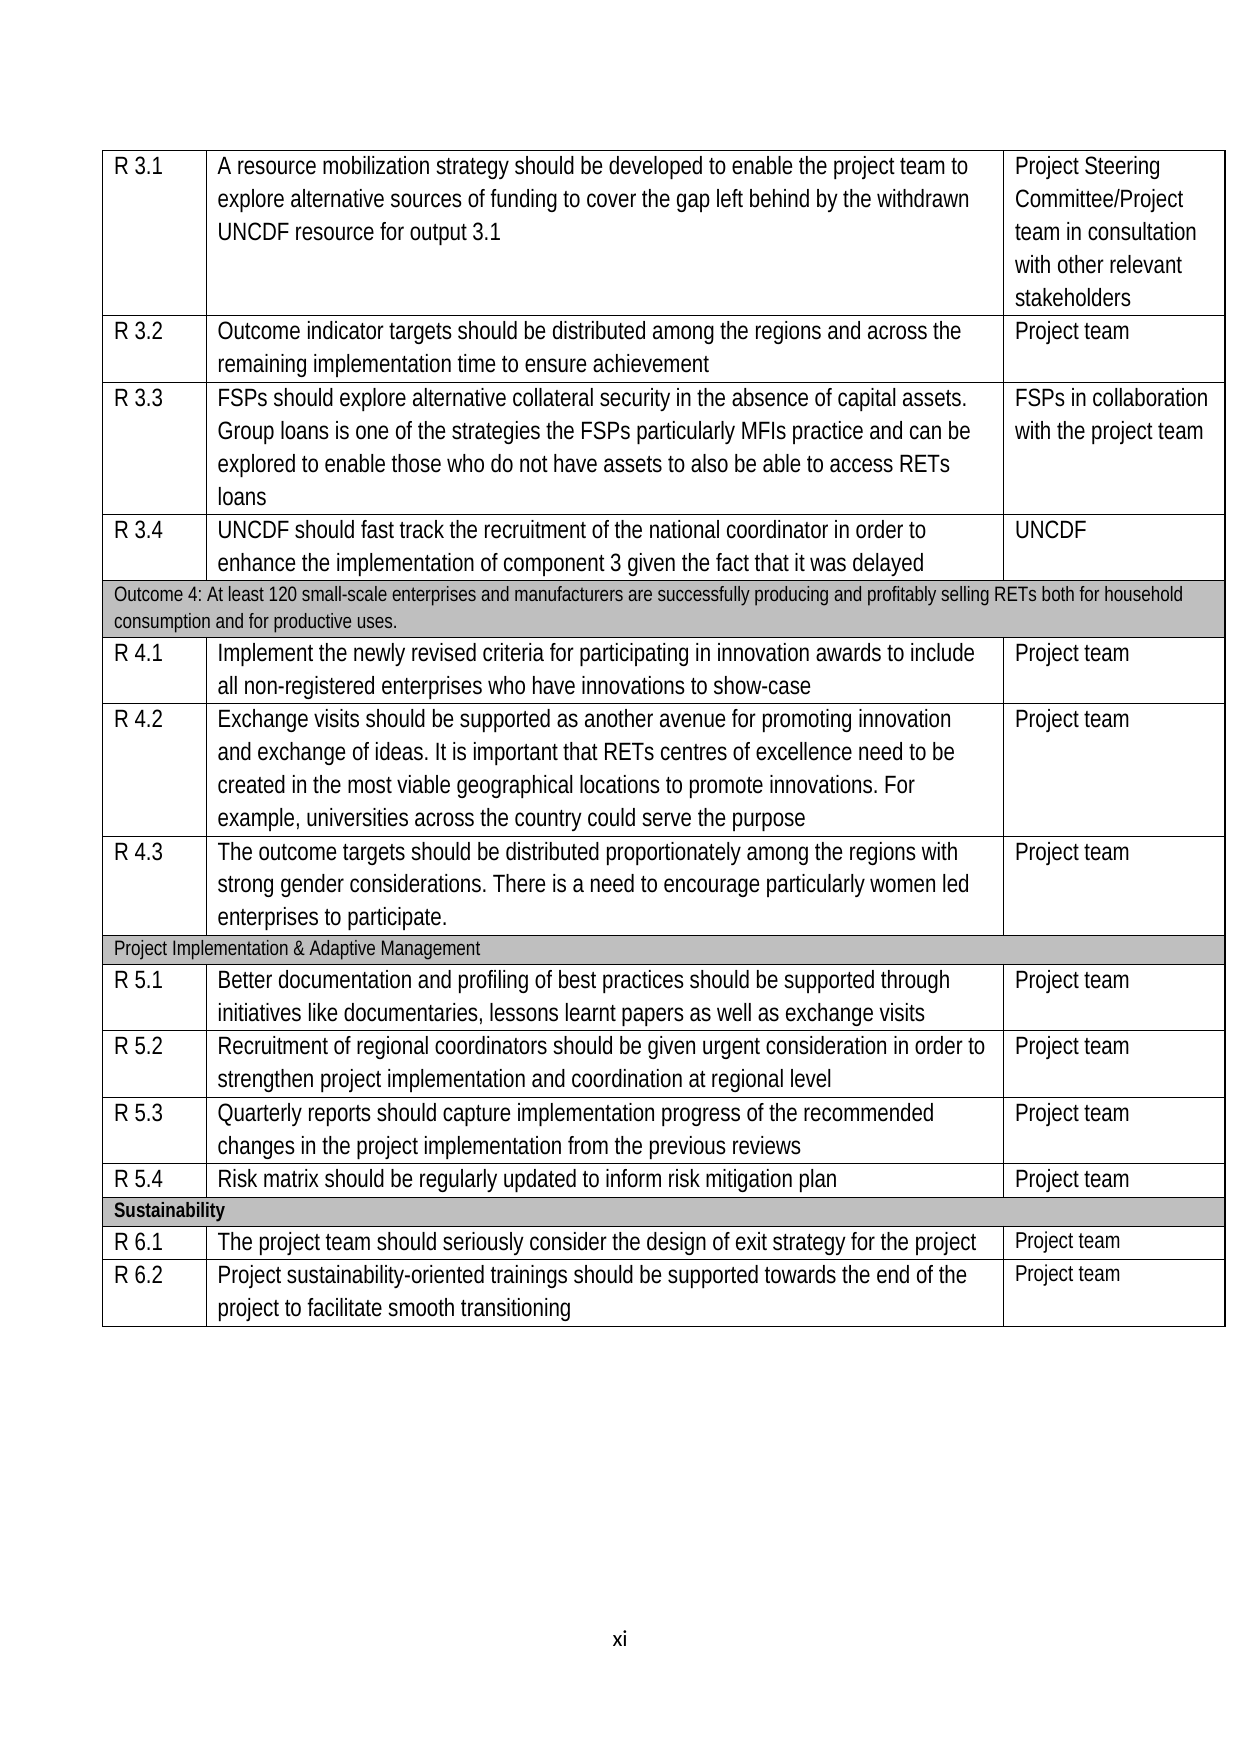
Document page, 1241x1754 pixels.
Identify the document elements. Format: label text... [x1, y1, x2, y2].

table_cell R 4.1 [103, 638, 206, 703]
table_cell Better documentation and profiling of best practices should be supported through initiatives like documentaries, lessons learnt papers as well as exchange visits [207, 965, 1003, 1030]
table_cell R 4.2 [103, 704, 206, 836]
table_cell Project Implementation & Adaptive Management [103, 936, 1224, 964]
table_cell R 3.4 [103, 515, 206, 580]
table_cell Sustainability [103, 1198, 1224, 1226]
table_cell R 3.1 [103, 151, 206, 315]
table_cell Risk matrix should be regularly updated to inform risk mitigation plan [207, 1164, 1003, 1197]
table_cell FSPs should explore alternative collateral security in the absence of capital assets. Group loans is one of the strategies the FSPs particularly MFIs practice and can be explored to enable those who do not have assets to also be able to access RETs loans [207, 383, 1003, 514]
table_cell Project team [1004, 638, 1224, 703]
table_cell Project team [1004, 1227, 1224, 1259]
table_cell Implement the newly revised criteria for participating in innovation awards to include all non-registered enterprises who have innovations to show-case [207, 638, 1003, 703]
table_cell Project team [1004, 1164, 1224, 1197]
table_cell Project team [1004, 704, 1224, 836]
table_cell R 6.2 [103, 1260, 206, 1326]
table_cell Outcome 4: At least 120 small-scale enterprises and manufacturers are successfully producing and profitably selling RETs both for household consumption and for productive uses. [103, 581, 1224, 637]
table_cell Project team [1004, 965, 1224, 1030]
table_cell R 3.3 [103, 383, 206, 514]
table_cell Project team [1004, 1260, 1224, 1326]
table_cell FSPs in collaboration with the project team [1004, 383, 1224, 514]
table_cell Project team [1004, 316, 1224, 382]
table_cell R 5.1 [103, 965, 206, 1030]
table_cell R 5.4 [103, 1164, 206, 1197]
table_cell Outcome indicator targets should be distributed among the regions and across the remaining implementation time to ensure achievement [207, 316, 1003, 382]
table_cell R 3.2 [103, 316, 206, 382]
table_cell Project Steering Committee/Project team in consultation with other relevant stakeholders [1004, 151, 1224, 315]
table_cell R 4.3 [103, 837, 206, 935]
table_cell R 6.1 [103, 1227, 206, 1259]
table_cell Project team [1004, 1098, 1224, 1163]
table_cell The project team should seriously consider the design of exit strategy for the project [207, 1227, 1003, 1259]
table_cell The outcome targets should be distributed proportionately among the regions with strong gender considerations. There is a need to encourage particularly women led enterprises to participate. [207, 837, 1003, 935]
table_cell Project team [1004, 1031, 1224, 1097]
table_cell Project sustainability-oriented trainings should be supported towards the end of the project to facilitate smooth transitioning [207, 1260, 1003, 1326]
table_cell Project team [1004, 837, 1224, 935]
table_cell UNCDF should fast track the recruitment of the national coordinator in order to enhance the implementation of component 3 given the fact that it was delayed [207, 515, 1003, 580]
table_cell Quarterly reports should capture implementation progress of the recommended changes in the project implementation from the previous reviews [207, 1098, 1003, 1163]
table_cell R 5.2 [103, 1031, 206, 1097]
table_cell UNCDF [1004, 515, 1224, 580]
table_cell R 5.3 [103, 1098, 206, 1163]
table_cell Recruitment of regional coordinators should be given urgent consideration in order to strengthen project implementation and coordination at regional level [207, 1031, 1003, 1097]
table_cell A resource mobilization strategy should be developed to enable the project team to explore alternative sources of funding to cover the gap left behind by the withdrawn UNCDF resource for output 3.1 [207, 151, 1003, 315]
table_cell Exchange visits should be supported as another avenue for promoting innovation and exchange of ideas. It is important that RETs centres of excellence need to be created in the most viable geographical locations to promote innovations. For example, universities across the country could serve the purpose [207, 704, 1003, 836]
